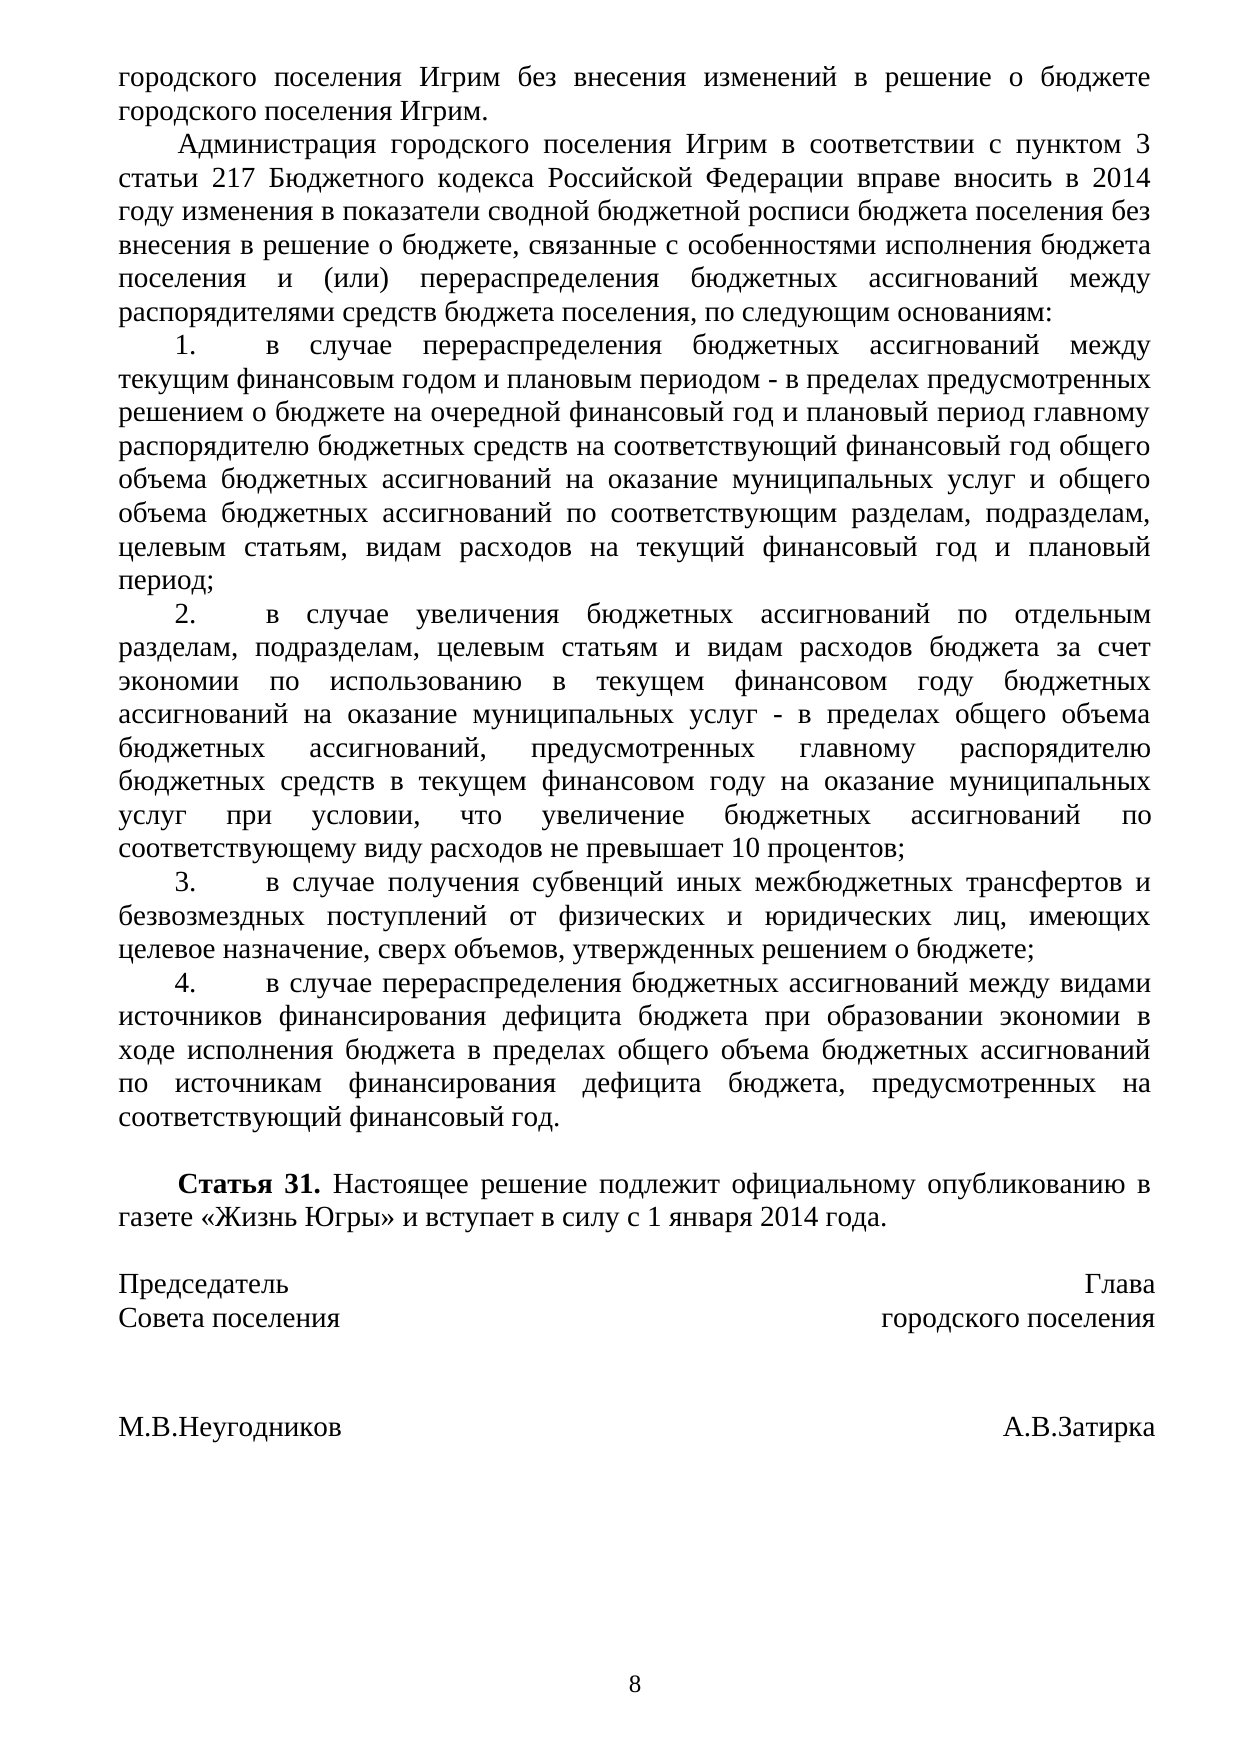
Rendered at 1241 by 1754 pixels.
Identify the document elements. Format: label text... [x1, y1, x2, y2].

list в случае увеличения бюджетных ассигнований по отдельным разделам, подразделам, целевым статьям и видам расходов бюджета за счет экономии по использованию в текущем финансовом году бюджетных ассигнований на оказание муниципальных услуг - в пределах общего объема бюджетных ассигнований, предусмотренных главному распорядителю бюджетных средств в текущем финансовом году на оказание муниципальных услуг при условии, что увеличение бюджетных ассигнований по соответствующему виду расходов не превышает 10 процентов; [118, 596, 1152, 864]
table_header Председатель Совета поселения [107, 1267, 605, 1334]
table_header Глава городского поселения [605, 1267, 1167, 1334]
table_cell М.В.Неугодников [107, 1334, 605, 1443]
list в случае перераспределения бюджетных ассигнований между текущим финансовым годом и плановым периодом - в пределах предусмотренных решением о бюджете на очередной финансовый год и плановый период главному распорядителю бюджетных средств на соответствующий финансовый год общего объема бюджетных ассигнований на оказание муниципальных услуг и общего объема бюджетных ассигнований по соответствующим разделам, подразделам, целевым статьям, видам расходов на текущий финансовый год и плановый период; [118, 327, 1152, 596]
list в случае получения субвенций иных межбюджетных трансфертов и безвозмездных поступлений от физических и юридических лиц, имеющих целевое назначение, сверх объемов, утвержденных решением о бюджете; [118, 864, 1152, 965]
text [118, 59, 1152, 126]
table_cell А.В.Затирка [605, 1334, 1167, 1443]
text Администрация городского поселения Игрим в соответствии с пунктом 3 статьи 217 Бюджетного кодекса Российской Федерации вправе вносить в 2014 году изменения в показатели сводной бюджетной росписи бюджета поселения без внесения в решение о бюджете, связанные с особенностями исполнения бюджета поселения и (или) перераспределения бюджетных ассигнований между распорядителями средств бюджета поселения, по следующим основаниям: [118, 126, 1152, 327]
list в случае перераспределения бюджетных ассигнований между видами источников финансирования дефицита бюджета при образовании экономии в ходе исполнения бюджета в пределах общего объема бюджетных ассигнований по источникам финансирования дефицита бюджета, предусмотренных на соответствующий финансовый год. [118, 965, 1152, 1132]
text Статья 31. Настоящее решение подлежит официальному опубликованию в газете «Жизнь Югры» и вступает в силу с 1 января 2014 года. [118, 1166, 1152, 1233]
